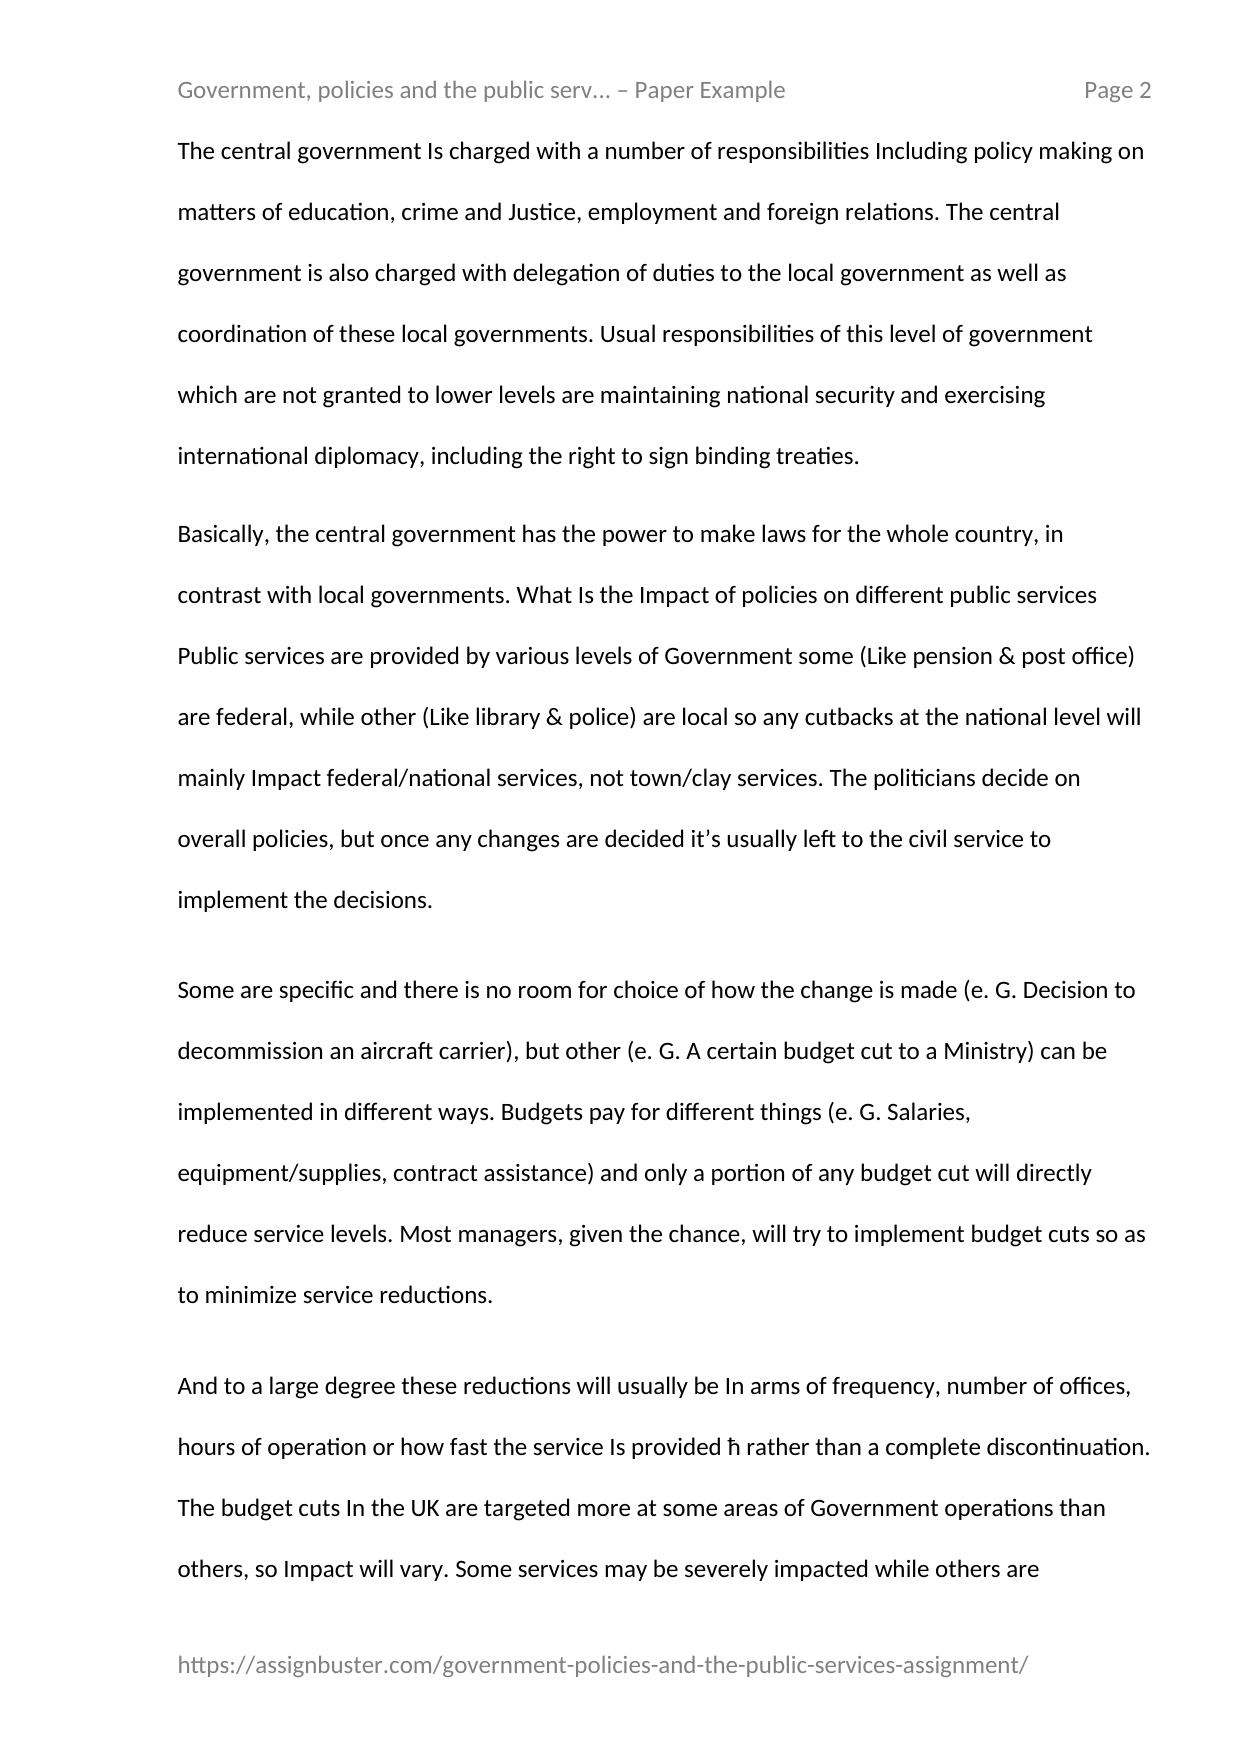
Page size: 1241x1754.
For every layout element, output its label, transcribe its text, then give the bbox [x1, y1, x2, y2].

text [177, 1370, 1152, 1584]
text Some are specific and there is no room for choice of how the change is made (e. G. Decision to decommission an aircraft carrier), but other (e. G. A certain budget cut to a Ministry) can be implemented in different ways. Budgets pay for different things (e. G. Salaries, equipment/supplies, contract assistance) and only a portion of any budget cut will directly reduce service levels. Most managers, given the chance, will try to implement budget cuts so as to minimize service reductions. [177, 974, 1152, 1310]
text The central government Is charged with a number of responsibilities Including policy making on matters of education, crime and Justice, employment and foreign relations. The central government is also charged with delegation of duties to the local government as well as coordination of these local governments. Usual responsibilities of this level of government which are not granted to lower levels are maintaining national security and exercising international diplomacy, including the right to sign binding treaties. [177, 135, 1152, 471]
text Basically, the central government has the power to make laws for the whole country, in contrast with local governments. What Is the Impact of policies on different public services Public services are provided by various levels of Government some (Like pension & post office) are federal, while other (Like library & police) are local so any cutbacks at the national level will mainly Impact federal/national services, not town/clay services. The politicians decide on overall policies, but once any changes are decided it’s usually left to the civil service to implement the decisions. [177, 518, 1152, 914]
